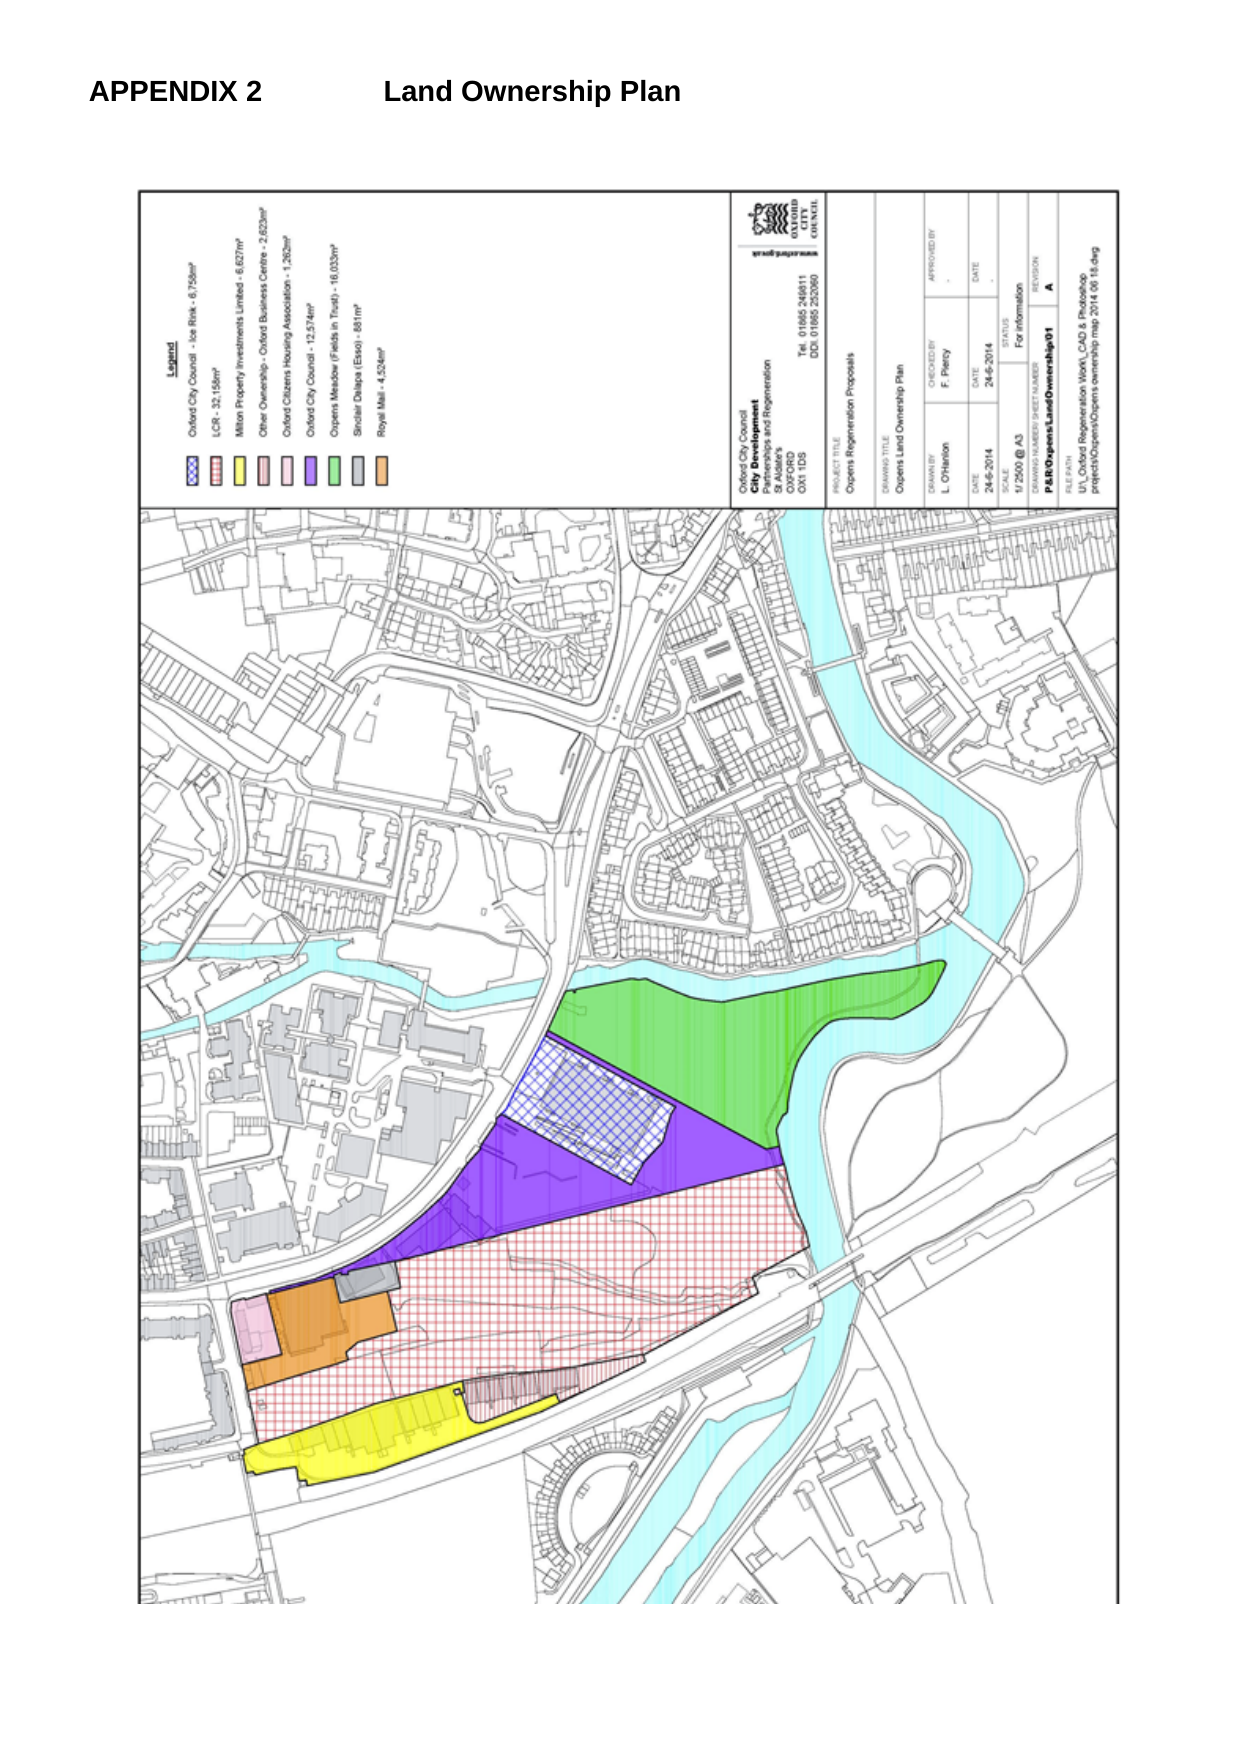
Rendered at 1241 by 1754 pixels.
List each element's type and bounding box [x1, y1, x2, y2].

picture [97, 150, 1143, 1604]
